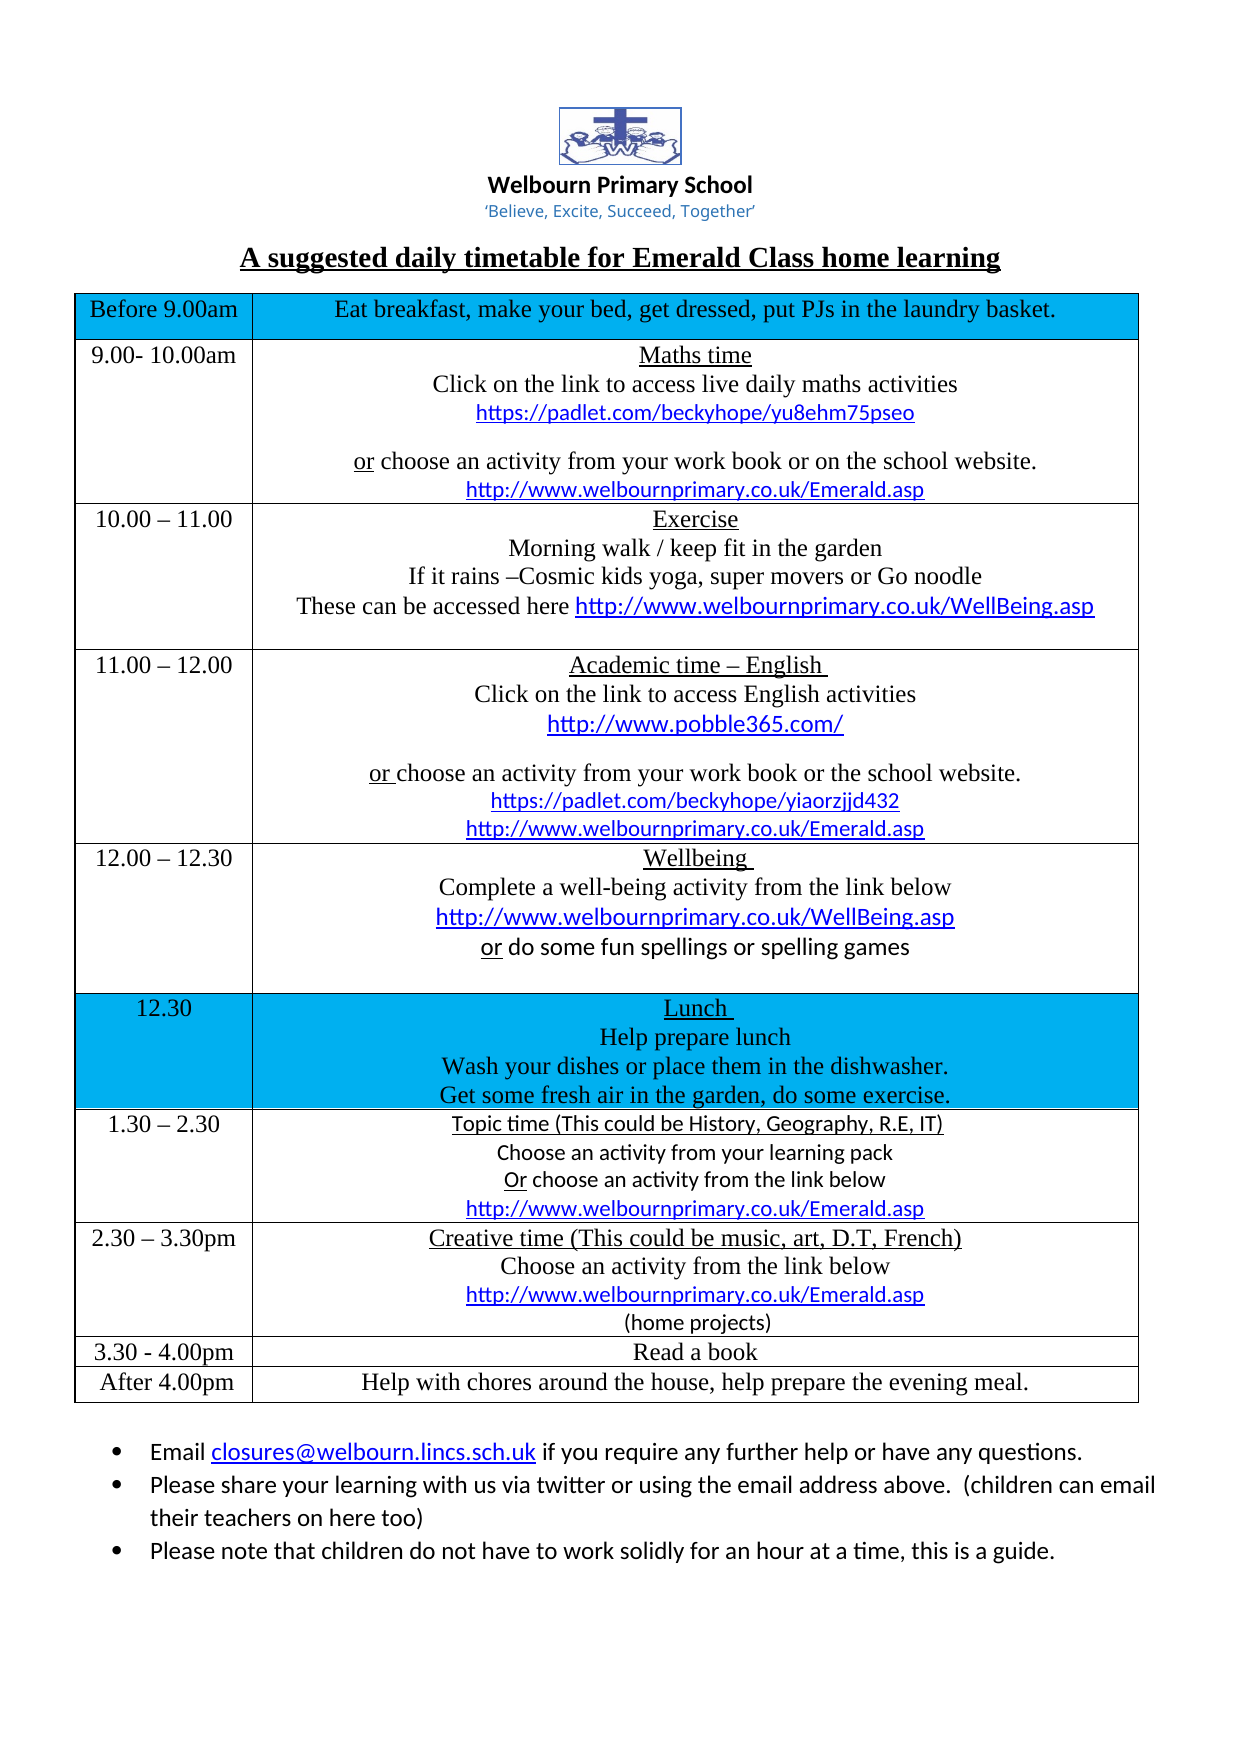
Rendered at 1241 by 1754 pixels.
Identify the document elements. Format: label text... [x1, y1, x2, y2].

list Please share your learning with us via twitter or using the email address above. (children can email their teachers on here too) [112, 1469, 1165, 1532]
table_cell Read a book [253, 1337, 1138, 1366]
table_cell 3.30 - 4.00pm [76, 1337, 252, 1366]
list Please note that children do not have to work solidly for an hour at a time, this is a guide. [112, 1535, 1165, 1565]
table_cell 9.00- 10.00am [76, 340, 252, 503]
table_header Before 9.00am [76, 294, 252, 339]
text ‘Believe, Excite, Succeed, Together’ [75, 199, 1165, 222]
table_cell Help with chores around the house, help prepare the evening meal. [253, 1367, 1138, 1402]
table_cell Creative time (This could be music, art, D.T, French) Choose an activity from the link below http://www.welbournprimary.co.uk/Emerald.asp (home projects) [253, 1223, 1138, 1336]
table_cell Lunch Help prepare lunch Wash your dishes or place them in the dishwasher. Get some fresh air in the garden, do some exercise. [253, 994, 1138, 1108]
table_cell 12.00 – 12.30 [76, 844, 252, 992]
table_cell 12.30 [76, 994, 252, 1108]
table_cell Exercise Morning walk / keep fit in the garden If it rains –Cosmic kids yoga, super movers or Go noodle These can be accessed here http://www.welbournprimary.co.uk/WellBeing.asp [253, 504, 1138, 649]
table_cell 10.00 – 11.00 [76, 504, 252, 649]
text A suggested daily timetable for Emerald Class home learning [75, 240, 1165, 274]
table_cell Maths time Click on the link to access live daily maths activities https://padlet.com/beckyhope/yu8ehm75pseo or choose an activity from your work book or on the school website. http://www.welbournprimary.co.uk/Emerald.asp [253, 340, 1138, 503]
list Email closures@welbourn.lincs.sch.uk if you require any further help or have any questions. [112, 1436, 1165, 1467]
table_cell Academic time – English Click on the link to access English activities http://www.pobble365.com/ or choose an activity from your work book or the school website. https://padlet.com/beckyhope/yiaorzjjd432 http://www.welbournprimary.co.uk/Emerald.asp [253, 650, 1138, 842]
table_cell 2.30 – 3.30pm [76, 1223, 252, 1336]
table_cell 1.30 – 2.30 [76, 1110, 252, 1222]
table_cell Wellbeing Complete a well-being activity from the link below http://www.welbournprimary.co.uk/WellBeing.asp or do some fun spellings or spelling games [253, 844, 1138, 992]
text Welbourn Primary School [75, 169, 1165, 199]
table_cell 11.00 – 12.00 [76, 650, 252, 842]
picture [560, 109, 680, 164]
table_cell Topic time (This could be History, Geography, R.E, IT) Choose an activity from your learning pack Or choose an activity from the link below http://www.welbournprimary.co.uk/Emerald.asp [253, 1110, 1138, 1222]
table_header Eat breakfast, make your bed, get dressed, put PJs in the laundry basket. [253, 294, 1138, 339]
table_cell After 4.00pm [76, 1367, 252, 1402]
